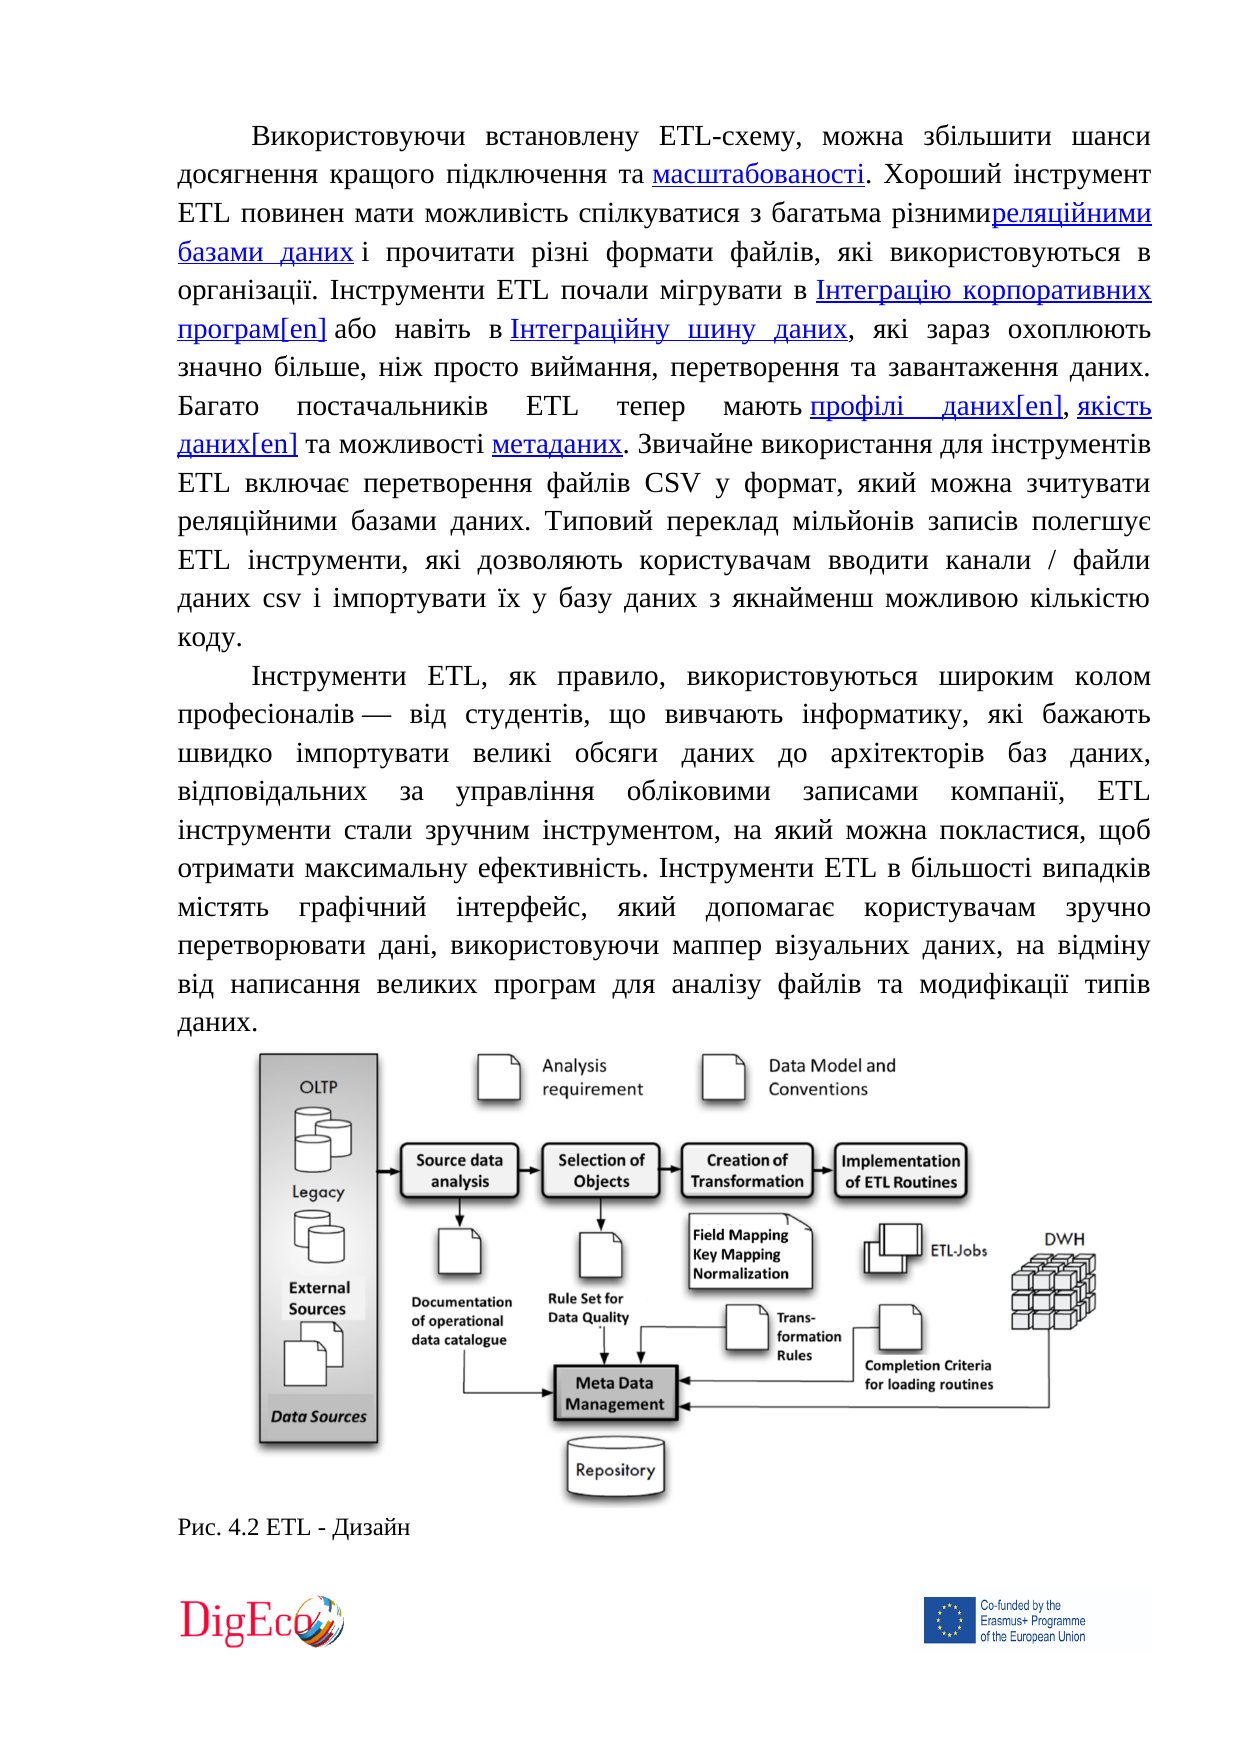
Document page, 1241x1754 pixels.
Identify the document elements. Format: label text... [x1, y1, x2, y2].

picture [177, 1591, 347, 1652]
text Використовуючи встановлену ETL-схему, можна збільшити шанси досягнення кращого підключення та масштабованості. Хороший інструмент ETL повинен мати можливість спілкуватися з багатьма різнимиреляційними базами даних і прочитати різні формати файлів, які використовуються в організації. Інструменти ETL почали мігрувати в Інтеграцію корпоративних програм[en] або навіть в Інтеграційну шину даних, які зараз охоплюють значно більше, ніж просто виймання, перетворення та завантаження даних. Багато постачальників ETL тепер мають профілі даних[en], якість даних[en] та можливості метаданих. Звичайне використання для інструментів ETL включає перетворення файлів CSV у формат, який можна зчитувати реляційними базами даних. Типовий переклад мільйонів записів полегшує ETL інструменти, які дозволяють користувачам вводити канали / файли даних csv і імпортувати їх у базу даних з якнайменш можливою кількістю коду. [177, 118, 1152, 653]
picture [251, 1043, 1103, 1508]
text Рис. 4.2 ETL - Дизайн [177, 1512, 1152, 1541]
picture [915, 1588, 1152, 1652]
text Інструменти ETL, як правило, використовуються широким колом професіоналів — від студентів, що вивчають інформатику, які бажають швидко імпортувати великі обсяги даних до архітекторів баз даних, відповідальних за управління обліковими записами компанії, ETL інструменти стали зручним інструментом, на який можна покластися, щоб отримати максимальну ефективність. Інструменти ETL в більшості випадків містять графічний інтерфейс, який допомагає користувачам зручно перетворювати дані, використовуючи маппер візуальних даних, на відміну від написання великих програм для аналізу файлів та модифікації типів даних. [177, 658, 1152, 1038]
